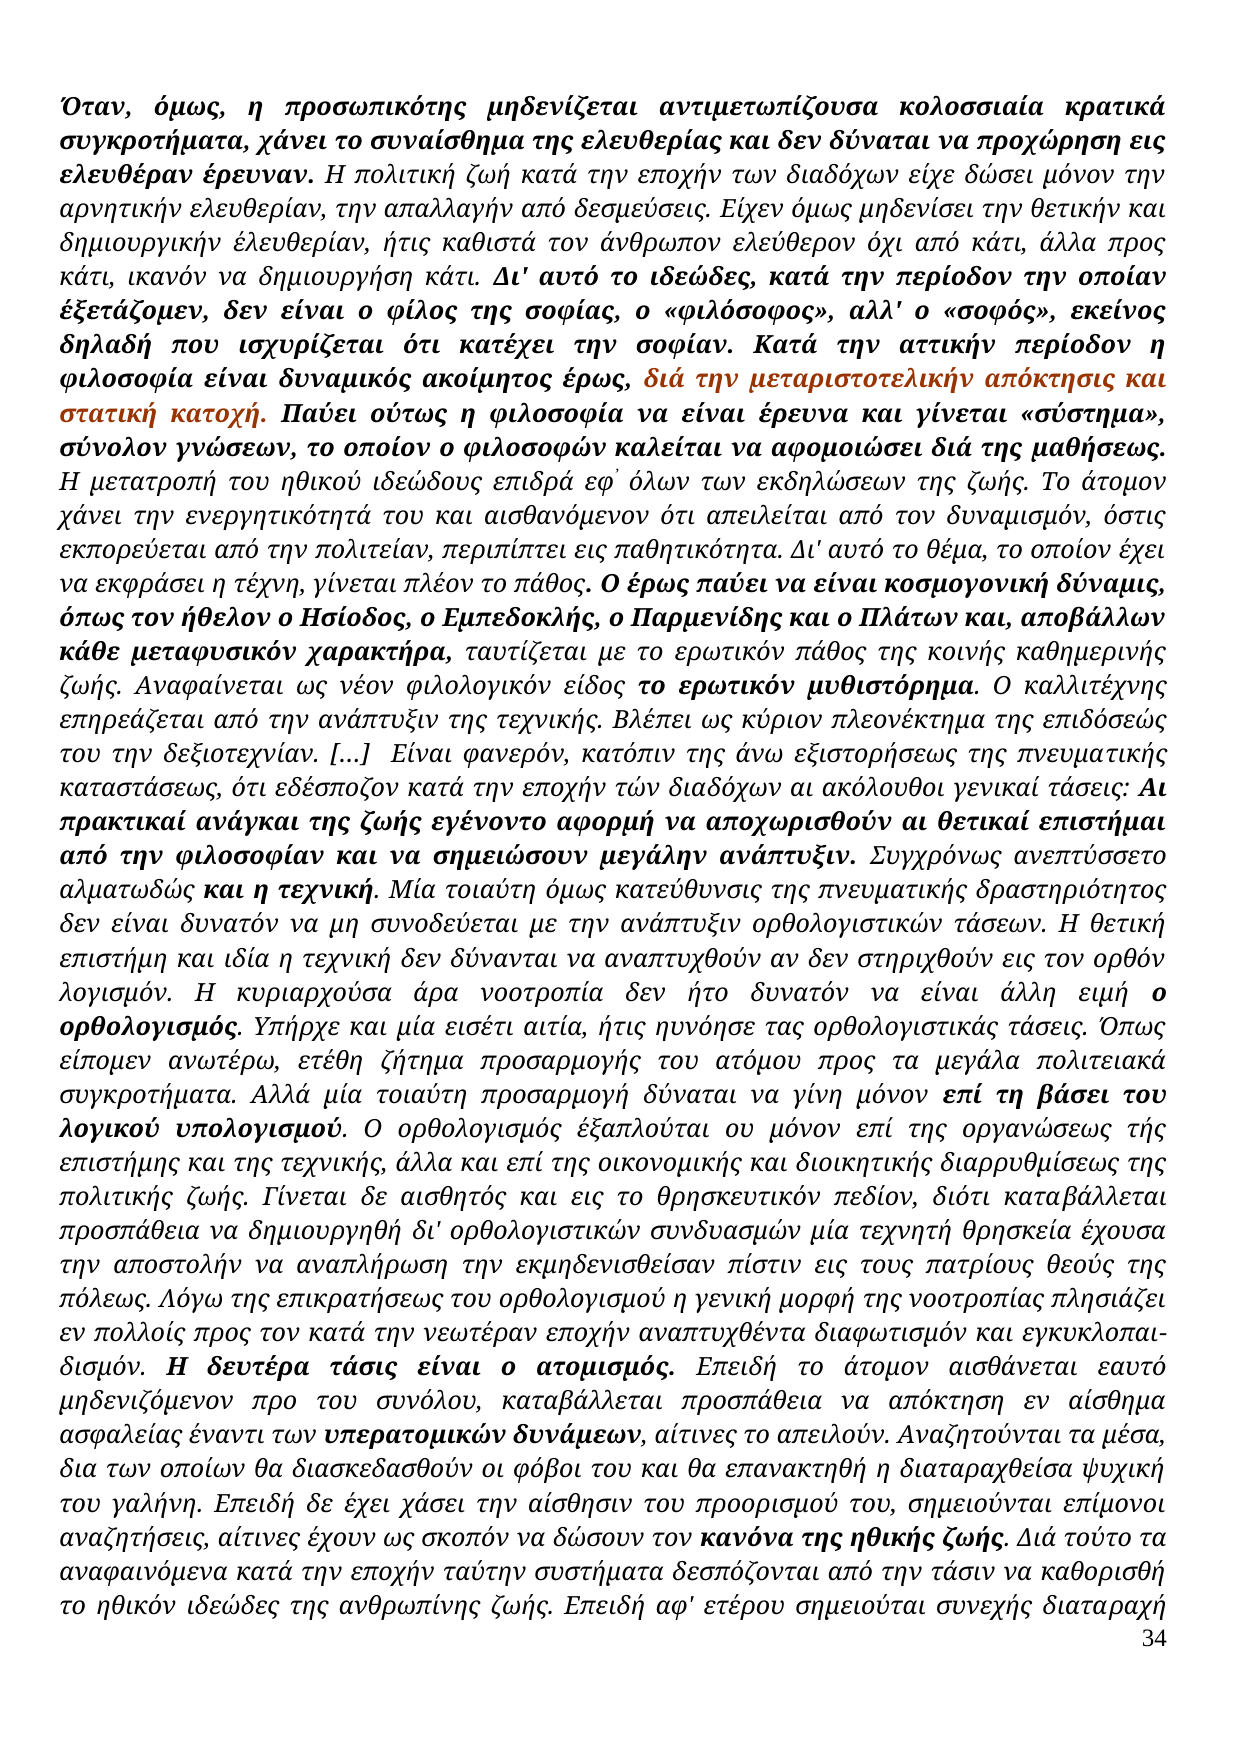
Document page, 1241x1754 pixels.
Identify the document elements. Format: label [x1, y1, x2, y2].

text [59, 89, 1167, 1621]
